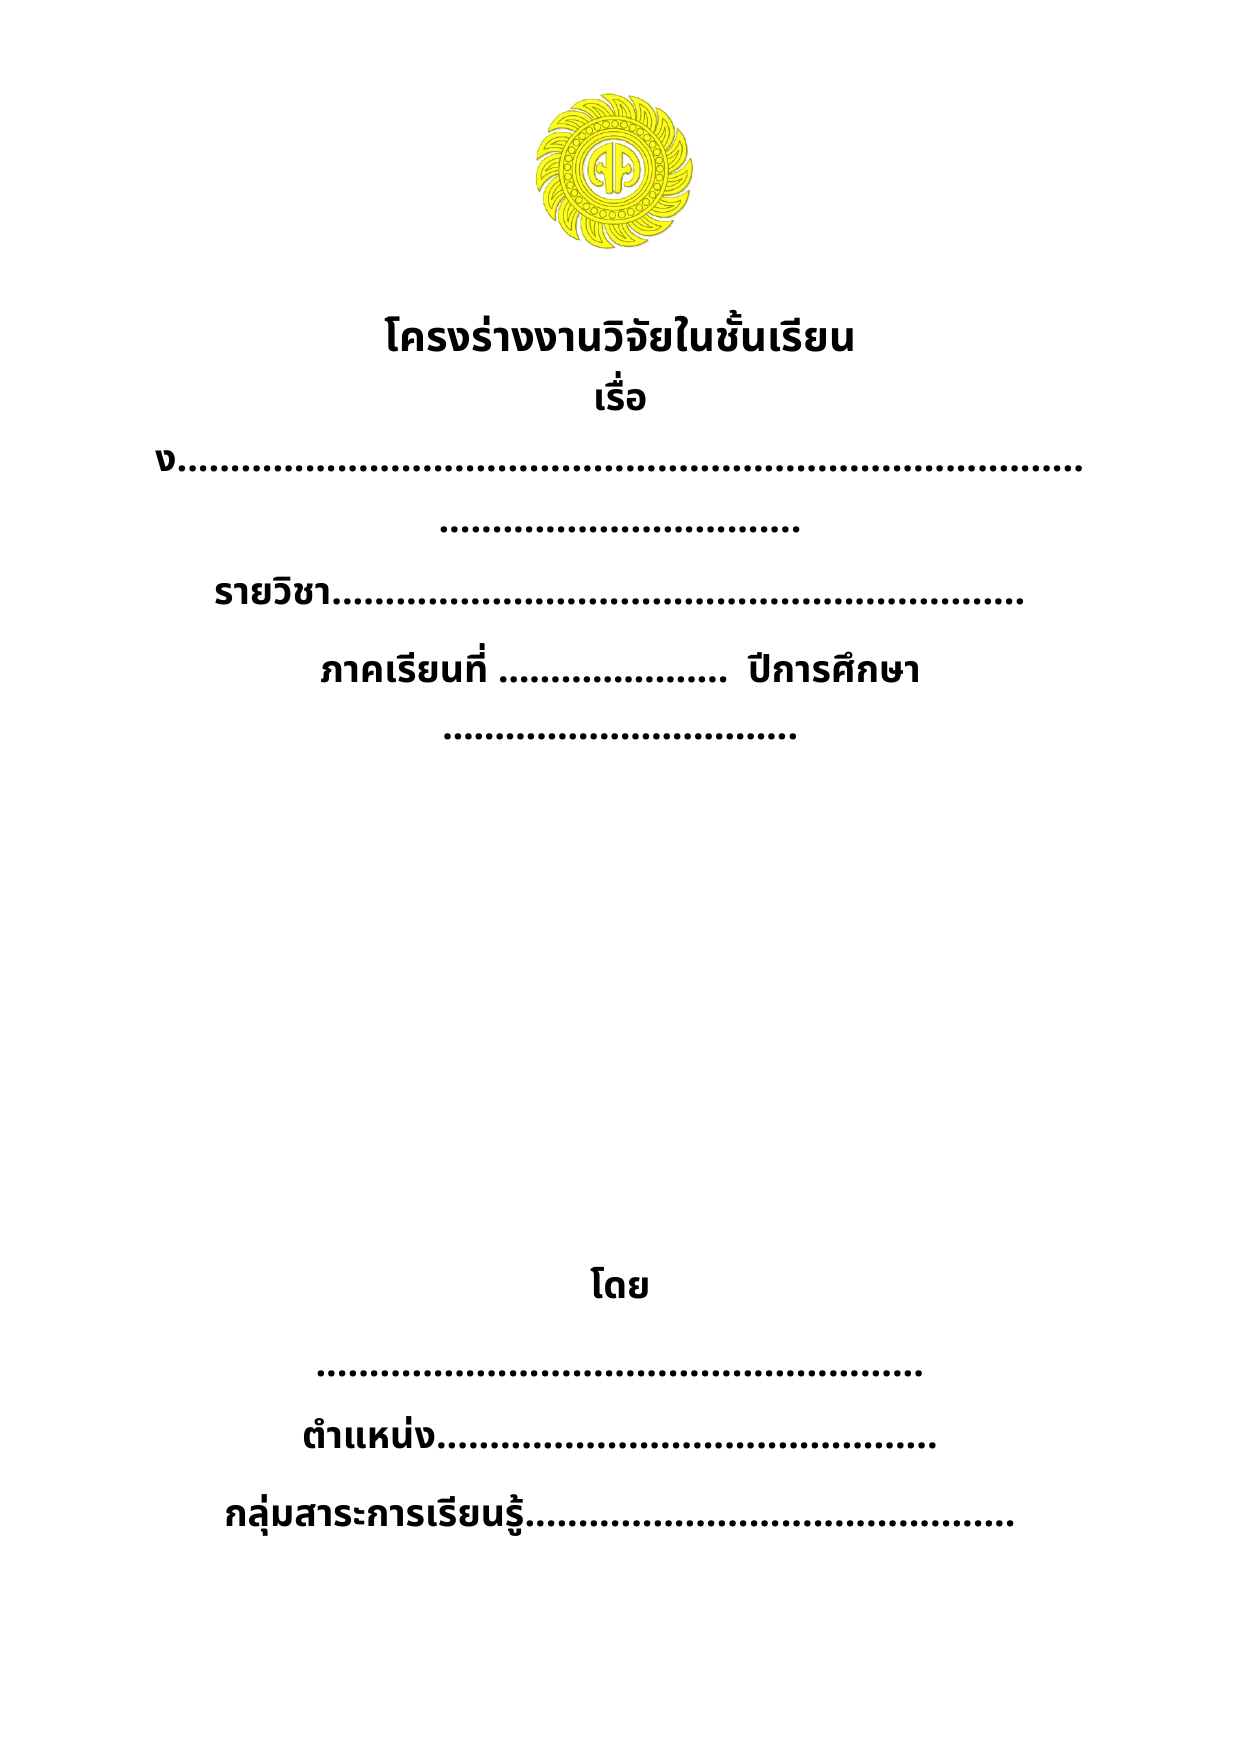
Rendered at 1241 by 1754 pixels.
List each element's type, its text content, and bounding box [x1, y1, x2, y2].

text ภาคเรียนที่ …………………. ปีการศึกษา ……………………………. [150, 643, 1090, 757]
text รายวิชา................................................................. [150, 564, 1090, 621]
text ......................................................... [150, 1337, 1090, 1388]
text กลุ่มสาระการเรียนรู้.............................................. [150, 1487, 1090, 1544]
picture [536, 93, 694, 250]
text เรื่อง....................................................................................................................... [150, 371, 1090, 544]
text โครงร่างงานวิจัยในชั้นเรียน [150, 308, 1090, 371]
text โดย [150, 1259, 1090, 1316]
text ตำแหน่ง............................................... [150, 1408, 1090, 1466]
